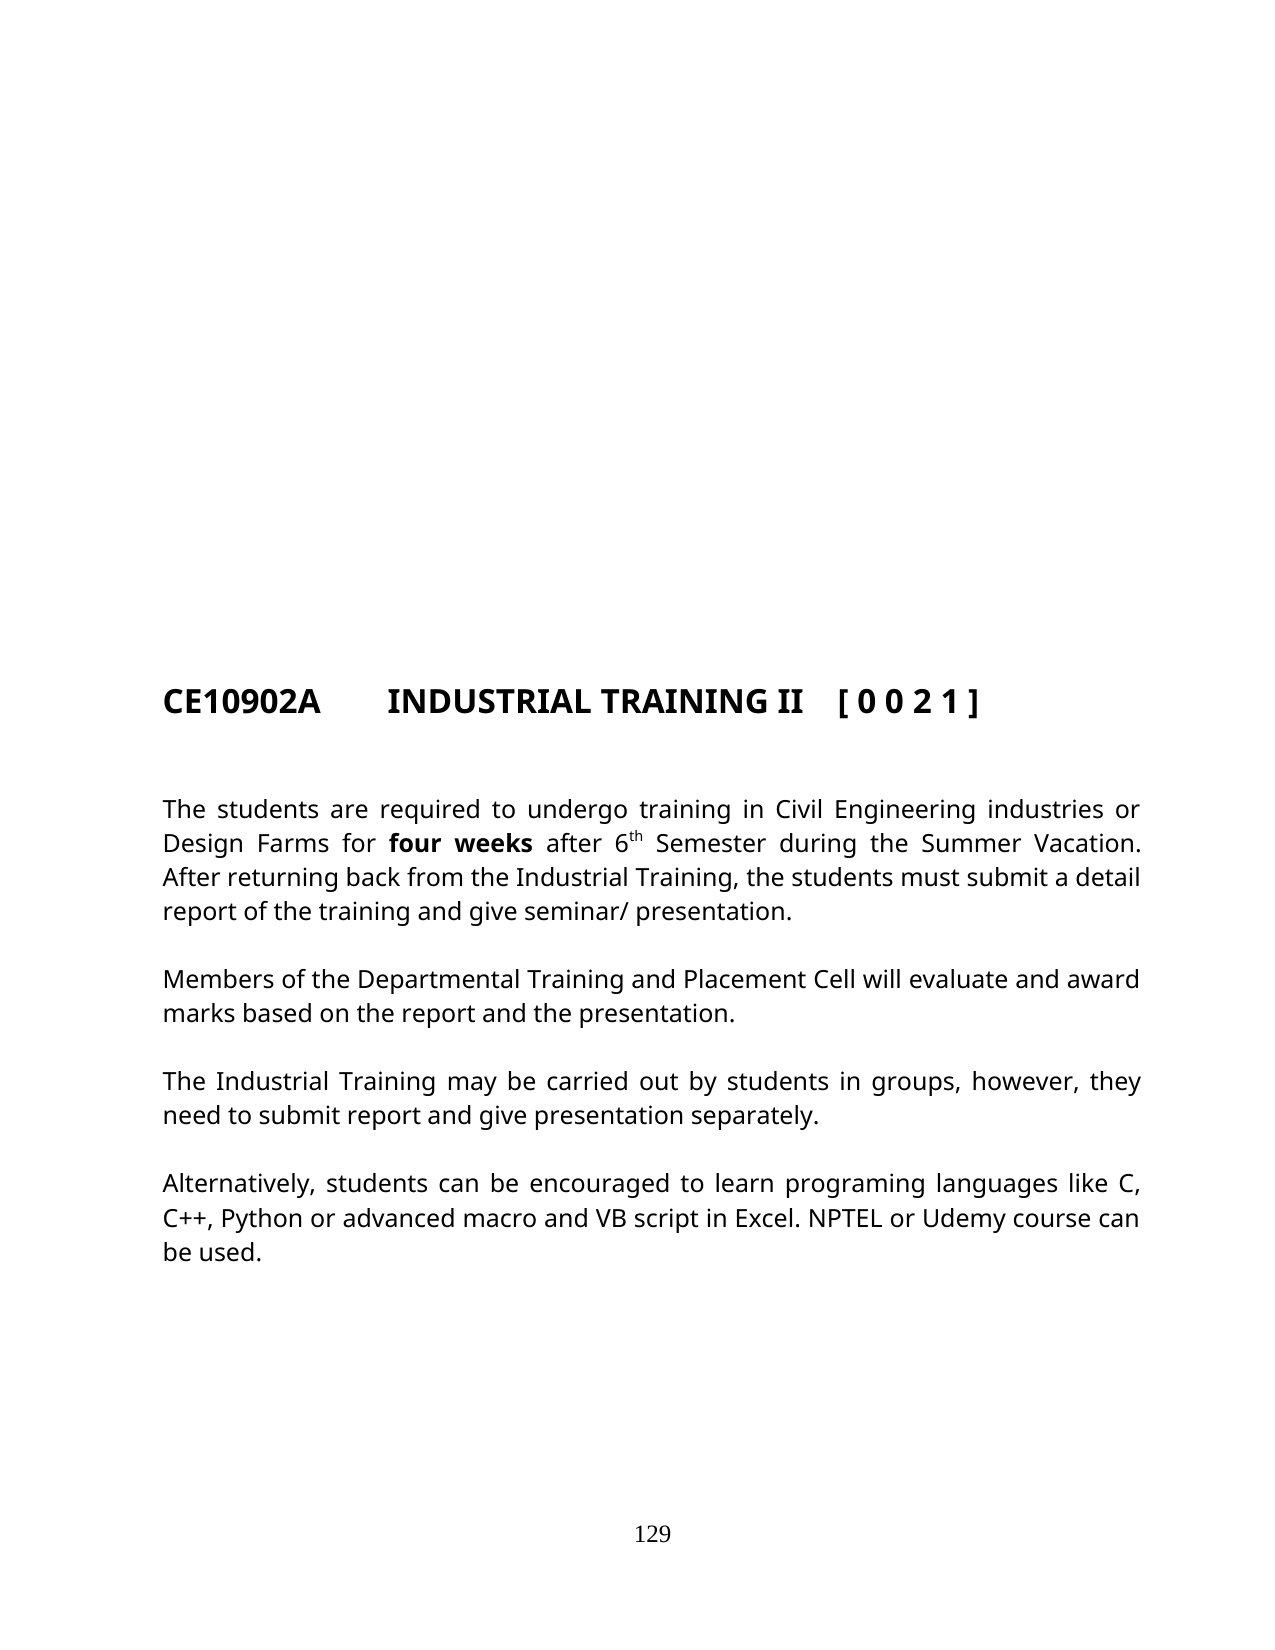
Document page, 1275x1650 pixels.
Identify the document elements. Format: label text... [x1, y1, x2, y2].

text Members of the Departmental Training and Placement Cell will evaluate and award marks based on the report and the presentation. [162, 962, 1142, 1030]
text CE10902A INDUSTRIAL TRAINING II [ 0 0 2 1 ] [162, 678, 1142, 723]
text Alternatively, students can be encouraged to learn programing languages like C, C++, Python or advanced macro and VB script in Excel. NPTEL or Udemy course can be used. [162, 1166, 1142, 1268]
text The students are required to undergo training in Civil Engineering industries or Design Farms for four weeks after 6th Semester during the Summer Vacation. After returning back from the Industrial Training, the students must submit a detail report of the training and give seminar/ presentation. [162, 791, 1142, 928]
text The Industrial Training may be carried out by students in groups, however, they need to submit report and give presentation separately. [162, 1064, 1142, 1132]
